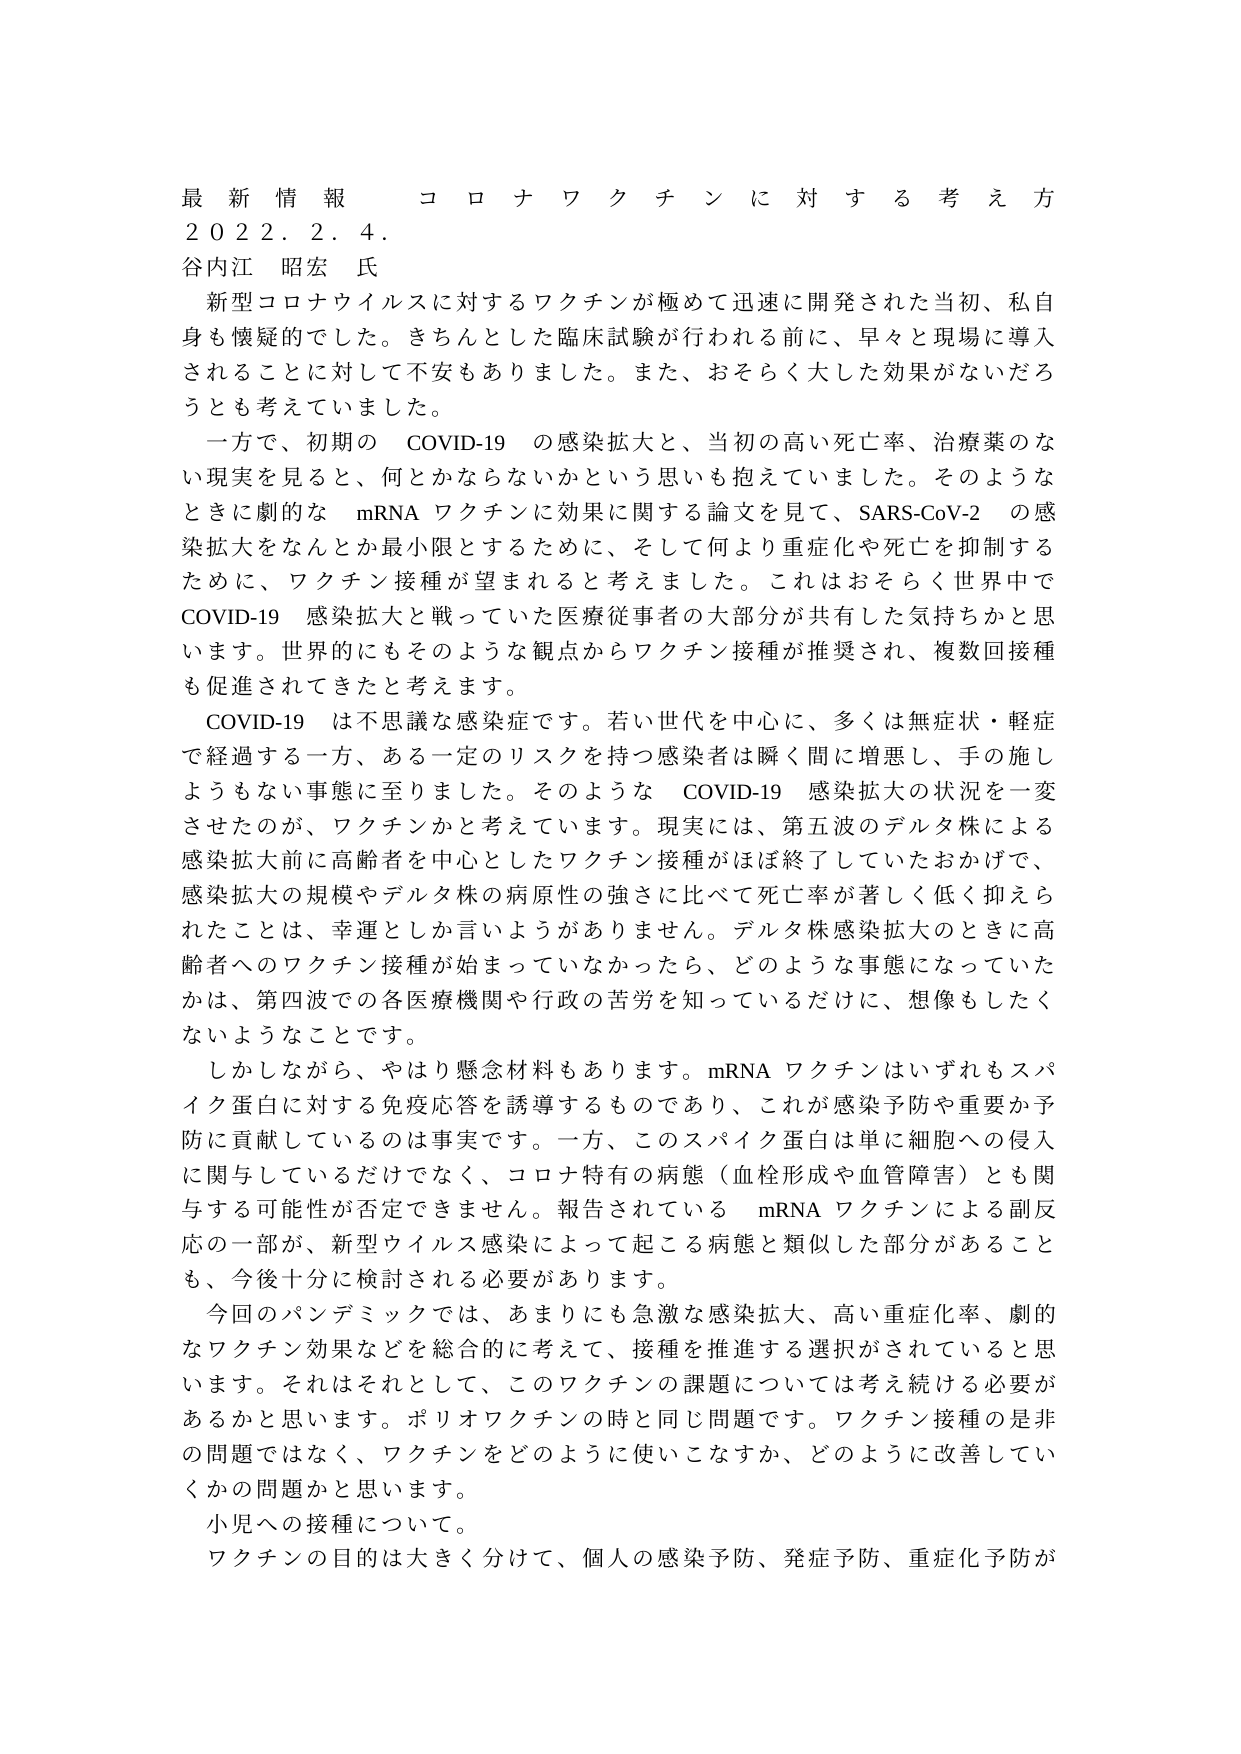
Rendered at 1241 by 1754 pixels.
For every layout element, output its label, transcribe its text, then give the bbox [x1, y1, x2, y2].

text 今回のパンデミックでは、あまりにも急激な感染拡大、高い重症化率、劇的なワクチン効果などを総合的に考えて、接種を推進する選択がされていると思います。それはそれとして、このワクチンの課題については考え続ける必要があるかと思います。ポリオワクチンの時と同じ問題です。ワクチン接種の是非の問題ではなく、ワクチンをどのように使いこなすか、どのように改善していくかの問題かと思います。 [181, 1296, 1059, 1505]
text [181, 1540, 1059, 1575]
text しかしながら、やはり懸念材料もあります。mRNA ワクチンはいずれもスパイク蛋白に対する免疫応答を誘導するものであり、これが感染予防や重要か予防に貢献しているのは事実です。一方、このスパイク蛋白は単に細胞への侵入に関与しているだけでなく、コロナ特有の病態（血栓形成や血管障害）とも関与する可能性が否定できません。報告されている mRNA ワクチンによる副反応の一部が、新型ウイルス感染によって起こる病態と類似した部分があることも、今後十分に検討される必要があります。 [181, 1051, 1059, 1296]
text 一方で、初期の COVID-19 の感染拡大と、当初の高い死亡率、治療薬のない現実を見ると、何とかならないかという思いも抱えていました。そのようなときに劇的な mRNA ワクチンに効果に関する論文を見て、SARS-CoV-2 の感染拡大をなんとか最小限とするために、そして何より重症化や死亡を抑制するために、ワクチン接種が望まれると考えました。これはおそらく世界中で COVID-19 感染拡大と戦っていた医療従事者の大部分が共有した気持ちかと思います。世界的にもそのような観点からワクチン接種が推奨され、複数回接種も促進されてきたと考えます。 [181, 423, 1059, 702]
text 最新情報 コロナワクチンに対する考え方 ２０２２．２．４． [181, 179, 1059, 249]
text 小児への接種について。 [181, 1505, 1059, 1540]
text 新型コロナウイルスに対するワクチンが極めて迅速に開発された当初、私自身も懐疑的でした。きちんとした臨床試験が行われる前に、早々と現場に導入されることに対して不安もありました。また、おそらく大した効果がないだろうとも考えていました。 [181, 284, 1059, 423]
text 谷内江 昭宏 氏 [181, 249, 1059, 284]
text COVID-19 は不思議な感染症です。若い世代を中心に、多くは無症状・軽症で経過する一方、ある一定のリスクを持つ感染者は瞬く間に増悪し、手の施しようもない事態に至りました。そのような COVID-19 感染拡大の状況を一変させたのが、ワクチンかと考えています。現実には、第五波のデルタ株による感染拡大前に高齢者を中心としたワクチン接種がほぼ終了していたおかげで、感染拡大の規模やデルタ株の病原性の強さに比べて死亡率が著しく低く抑えられたことは、幸運としか言いようがありません。デルタ株感染拡大のときに高齢者へのワクチン接種が始まっていなかったら、どのような事態になっていたかは、第四波での各医療機関や行政の苦労を知っているだけに、想像もしたくないようなことです。 [181, 702, 1059, 1051]
